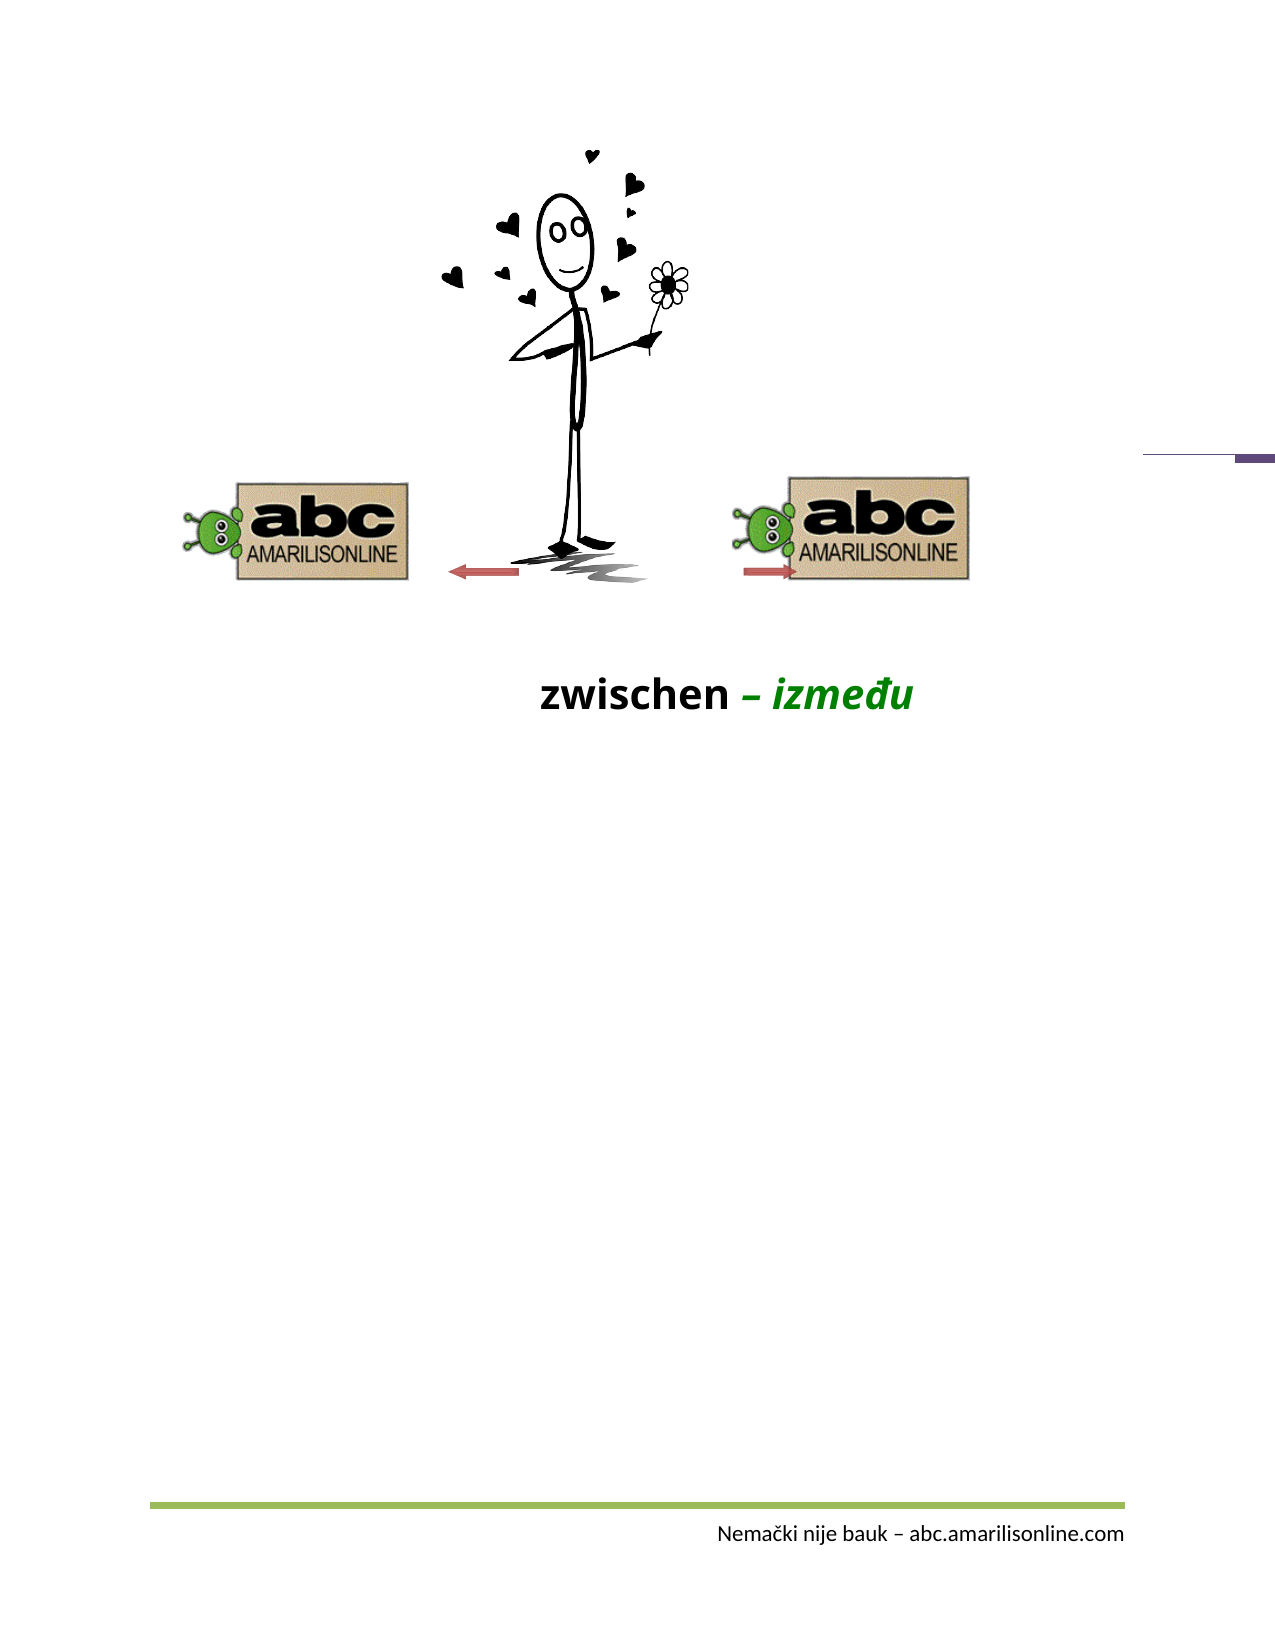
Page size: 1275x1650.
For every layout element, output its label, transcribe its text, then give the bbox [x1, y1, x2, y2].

picture [441, 150, 689, 583]
text zwischen – između [150, 665, 1125, 722]
picture [182, 481, 409, 583]
picture [731, 475, 971, 583]
